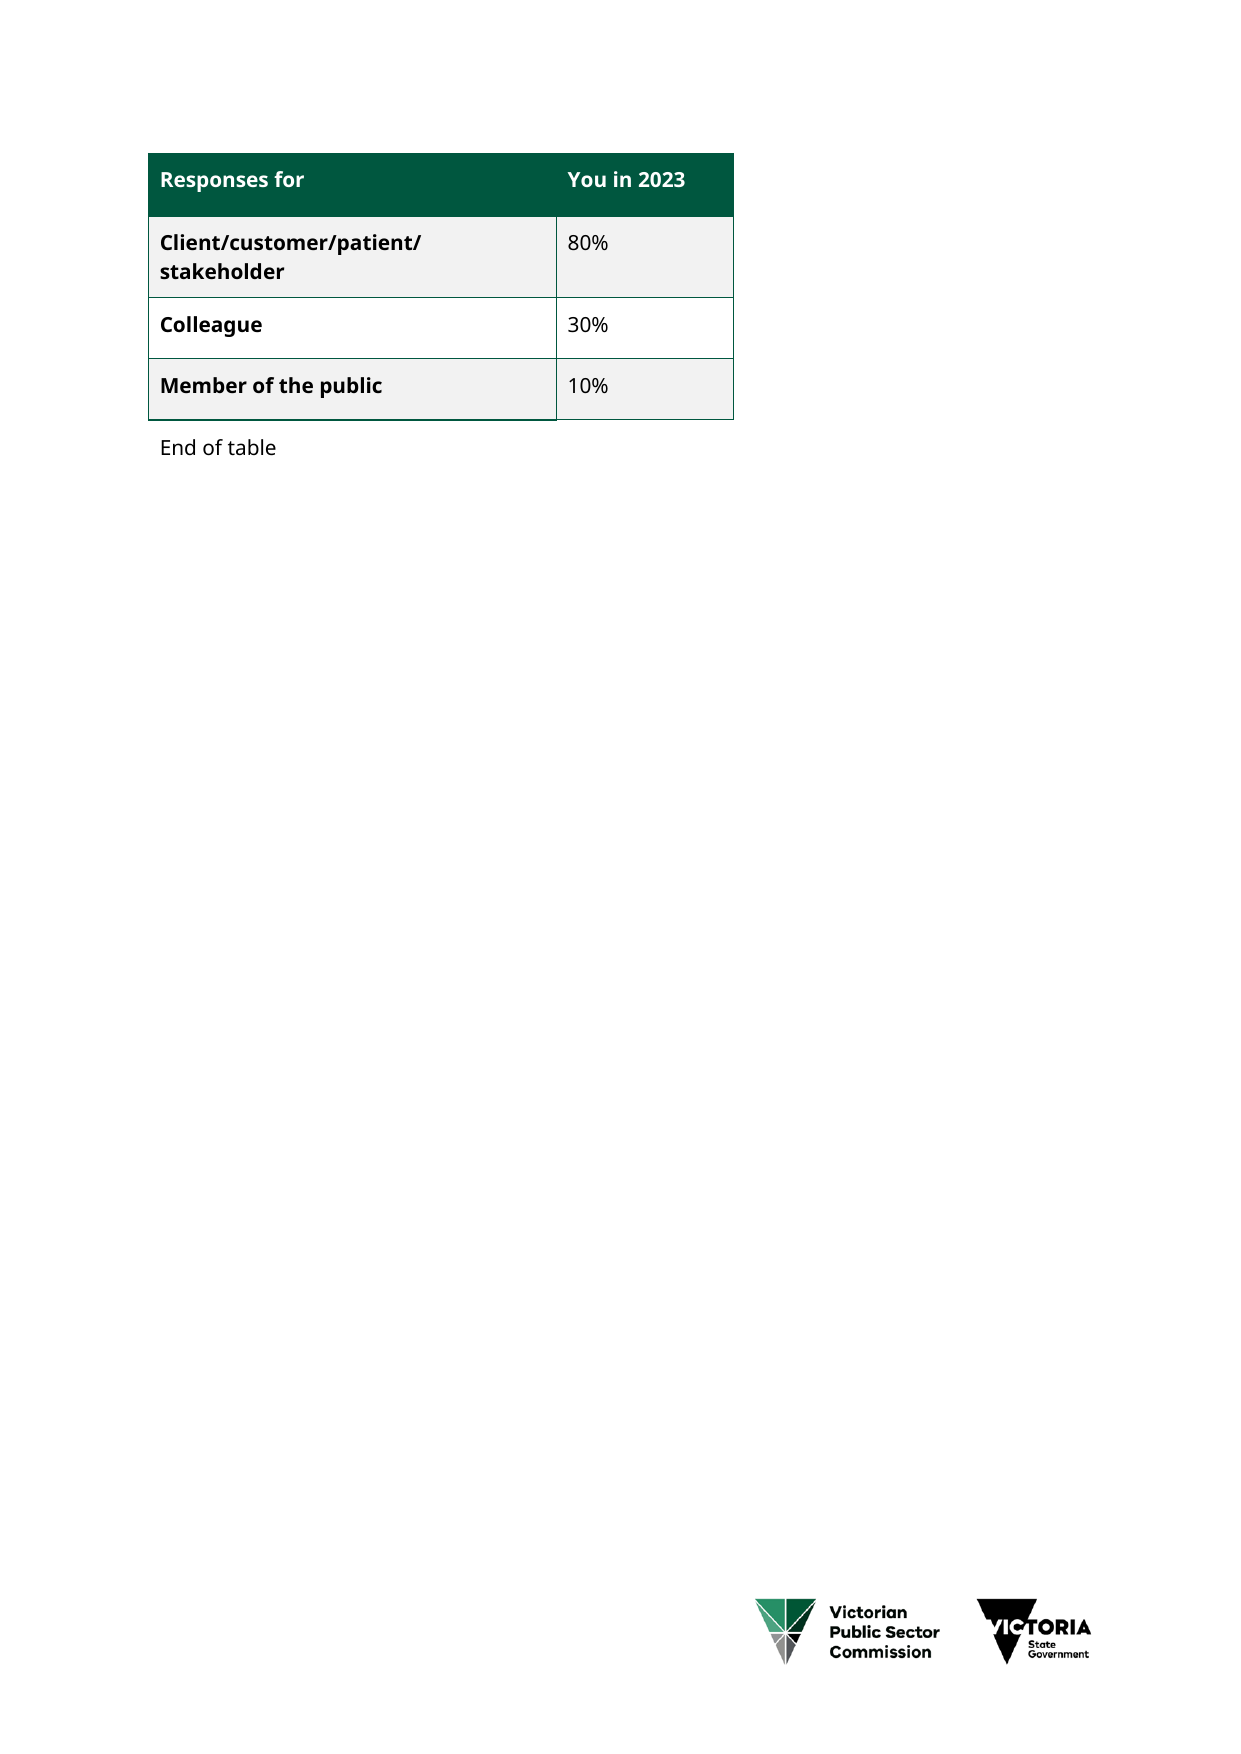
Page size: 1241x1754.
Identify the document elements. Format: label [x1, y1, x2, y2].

picture [754, 1598, 1093, 1666]
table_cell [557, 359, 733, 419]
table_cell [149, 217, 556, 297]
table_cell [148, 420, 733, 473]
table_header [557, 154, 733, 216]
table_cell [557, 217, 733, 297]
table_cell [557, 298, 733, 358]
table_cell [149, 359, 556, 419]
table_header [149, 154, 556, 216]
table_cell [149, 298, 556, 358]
